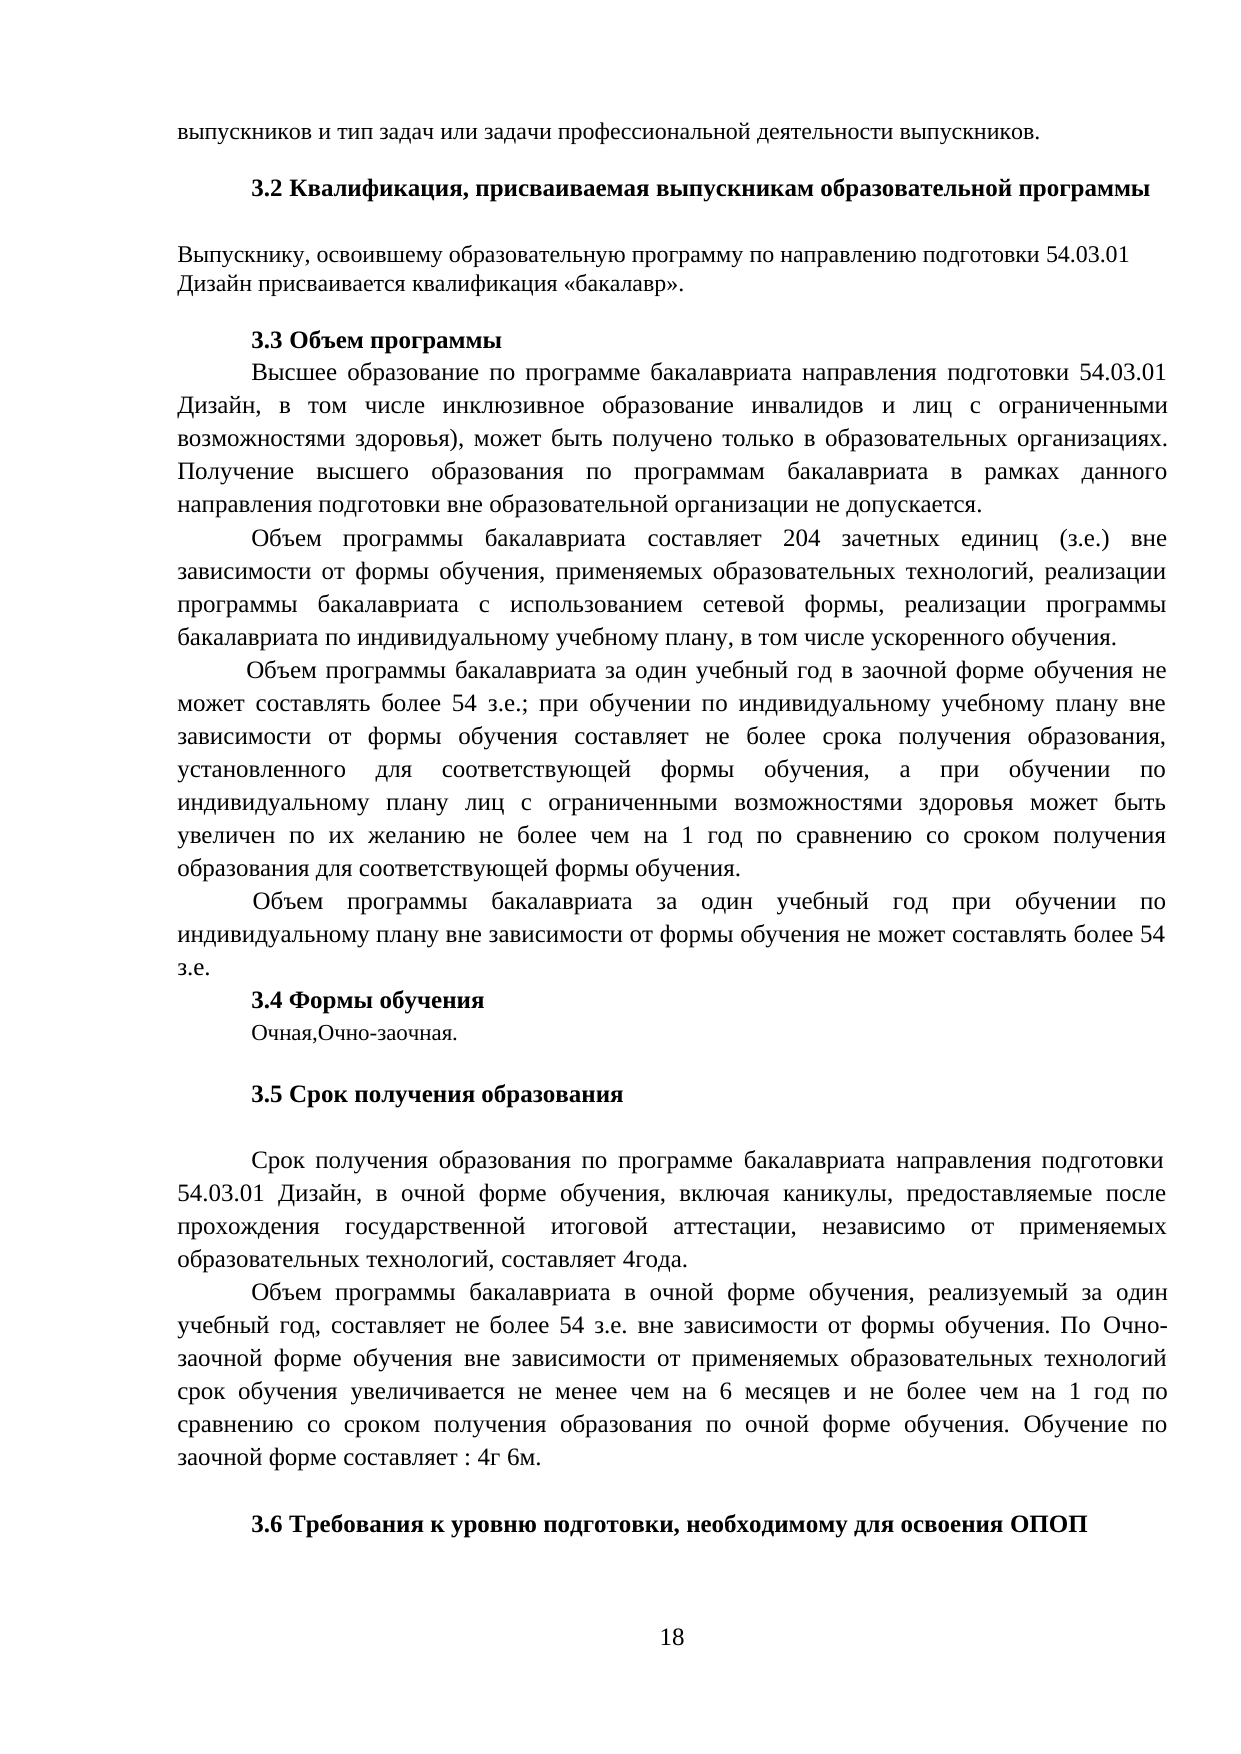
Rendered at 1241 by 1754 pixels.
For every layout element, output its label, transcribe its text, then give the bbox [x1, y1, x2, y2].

subtitle Квалификация, присваиваемая выпускникам образовательной программы [251, 173, 1190, 202]
text Объем программы бакалавриата составляет 204 зачетных единиц (з.е.) вне зависимости от формы обучения, применяемых образовательных технологий, реализации программы бакалавриата с использованием сетевой формы, реализации программы бакалавриата по индивидуальному учебному плану, в том числе ускоренного обучения. [177, 523, 1167, 651]
subtitle Объем программы [251, 325, 1190, 354]
text Очная,Очно-заочная. [251, 1019, 1190, 1045]
text Объем программы бакалавриата в очной форме обучения, реализуемый за один учебный год, составляет не более 54 з.е. вне зависимости от формы обучения. По Очно- заочной форме обучения вне зависимости от применяемых образовательных технологий срок обучения увеличивается не менее чем на 6 месяцев и не более чем на 1 год по сравнению со сроком получения образования по очной форме обучения. Обучение по заочной форме составляет : 4г 6м. [177, 1277, 1168, 1471]
text Объем программы бакалавриата за один учебный год в заочной форме обучения не может составлять более 54 з.е.; при обучении по индивидуальному учебному плану вне зависимости от формы обучения составляет не более срока получения образования, установленного для соответствующей формы обучения, а при обучении по индивидуальному плану лиц с ограниченными возможностями здоровья может быть увеличен по их желанию не более чем на 1 год по сравнению со сроком получения образования для соответствующей формы обучения. [177, 655, 1166, 882]
text Высшее образование по программе бакалавриата направления подготовки 54.03.01 Дизайн, в том числе инклюзивное образование инвалидов и лиц с ограниченными возможностями здоровья), может быть получено только в образовательных организациях. Получение высшего образования по программам бакалавриата в рамках данного направления подготовки вне образовательной организации не допускается. [177, 357, 1168, 518]
text Срок получения образования по программе бакалавриата направления подготовки [251, 1145, 1190, 1174]
subtitle Формы обучения [251, 985, 1190, 1014]
text Объем программы бакалавриата за один учебный год при обучении по индивидуальному плану вне зависимости от формы обучения не может составлять более 54 з.е. [177, 886, 1166, 981]
text 54.03.01 Дизайн, в очной форме обучения, включая каникулы, предоставляемые после прохождения государственной итоговой аттестации, независимо от применяемых образовательных технологий, составляет 4года. [177, 1178, 1167, 1273]
subtitle Срок получения образования [251, 1079, 1190, 1108]
text Выпускнику, освоившему образовательную программу по направлению подготовки 54.03.01 Дизайн присваивается квалификация «бакалавр». [177, 240, 1190, 296]
subtitle Требования к уровню подготовки, необходимому для освоения ОПОП [251, 1509, 1190, 1537]
text выпускников и тип задач или задачи профессиональной деятельности выпускников. [177, 117, 1190, 144]
